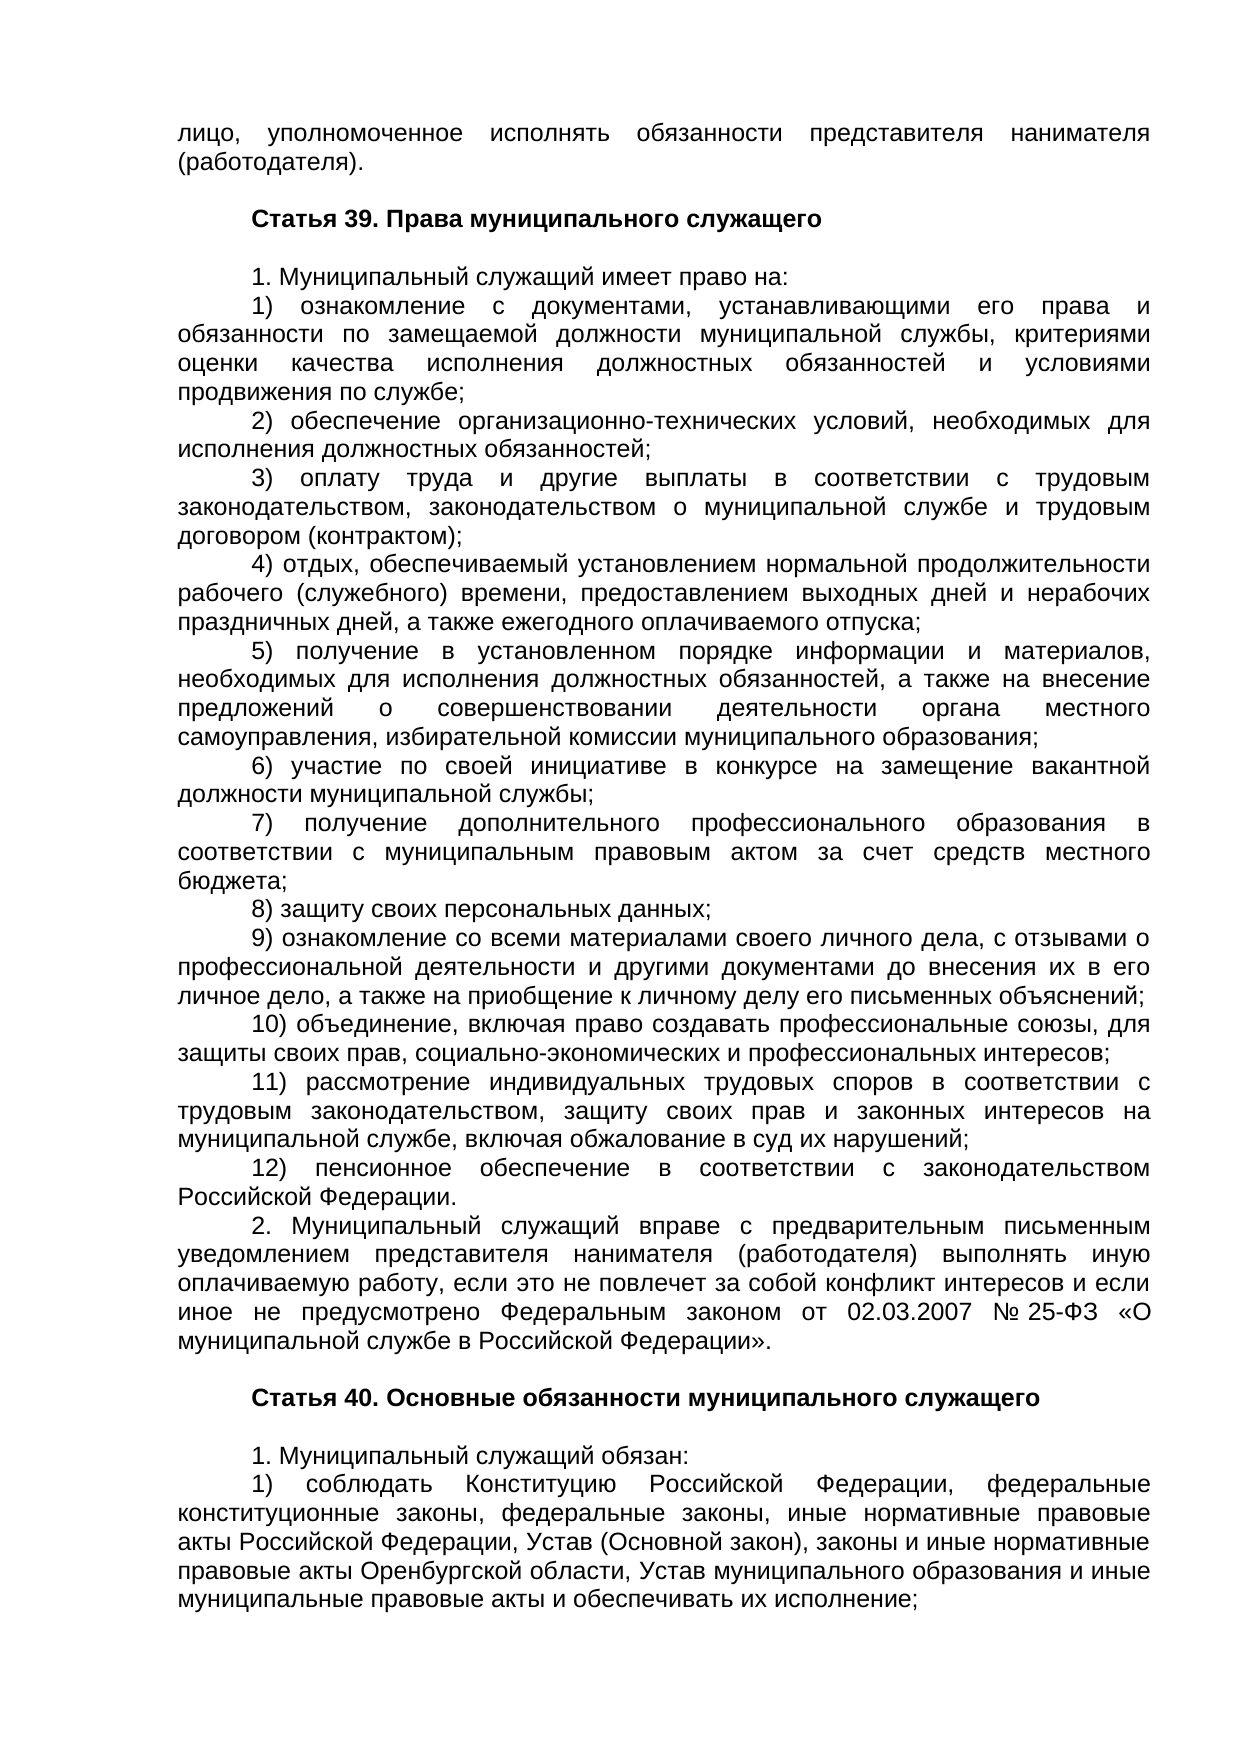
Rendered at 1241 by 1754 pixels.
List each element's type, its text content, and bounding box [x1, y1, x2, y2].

text 8) защиту своих персональных данных; [177, 894, 1152, 923]
text 1. Муниципальный служащий обязан: [177, 1441, 1152, 1469]
text 1. Муниципальный служащий имеет право на: [177, 262, 1152, 291]
text 3) оплату труда и другие выплаты в соответствии с трудовым законодательством, законодательством о муниципальной службе и трудовым договором (контрактом); [177, 463, 1152, 549]
text 2. Муниципальный служащий вправе с предварительным письменным уведомлением представителя нанимателя (работодателя) выполнять иную оплачиваемую работу, если это не повлечет за собой конфликт интересов и если иное не предусмотрено Федеральным законом от 02.03.2007 № 25-ФЗ «О муниципальной службе в Российской Федерации». [177, 1211, 1152, 1354]
text 1) ознакомление с документами, устанавливающими его права и обязанности по замещаемой должности муниципальной службы, критериями оценки качества исполнения должностных обязанностей и условиями продвижения по службе; [177, 291, 1152, 406]
text Статья 39. Права муниципального служащего [177, 204, 1152, 233]
text 5) получение в установленном порядке информации и материалов, необходимых для исполнения должностных обязанностей, а также на внесение предложений о совершенствовании деятельности органа местного самоуправления, избирательной комиссии муниципального образования; [177, 636, 1152, 751]
text 6) участие по своей инициативе в конкурсе на замещение вакантной должности муниципальной службы; [177, 751, 1152, 808]
text 4) отдых, обеспечиваемый установлением нормальной продолжительности рабочего (служебного) времени, предоставлением выходных дней и нерабочих праздничных дней, а также ежегодного оплачиваемого отпуска; [177, 549, 1152, 636]
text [177, 118, 1152, 176]
text 2) обеспечение организационно-технических условий, необходимых для исполнения должностных обязанностей; [177, 406, 1152, 463]
text Статья 40. Основные обязанности муниципального служащего [177, 1383, 1152, 1412]
text 1) соблюдать Конституцию Российской Федерации, федеральные конституционные законы, федеральные законы, иные нормативные правовые акты Российской Федерации, Устав (Основной закон), законы и иные нормативные правовые акты Оренбургской области, Устав муниципального образования и иные муниципальные правовые акты и обеспечивать их исполнение; [177, 1469, 1152, 1613]
text 7) получение дополнительного профессионального образования в соответствии с муниципальным правовым актом за счет средств местного бюджета; [177, 808, 1152, 894]
text 10) объединение, включая право создавать профессиональные союзы, для защиты своих прав, социально-экономических и профессиональных интересов; [177, 1009, 1152, 1067]
text 11) рассмотрение индивидуальных трудовых споров в соответствии с трудовым законодательством, защиту своих прав и законных интересов на муниципальной службе, включая обжалование в суд их нарушений; [177, 1067, 1152, 1153]
text 12) пенсионное обеспечение в соответствии с законодательством Российской Федерации. [177, 1153, 1152, 1211]
text 9) ознакомление со всеми материалами своего личного дела, с отзывами о профессиональной деятельности и другими документами до внесения их в его личное дело, а также на приобщение к личному делу его письменных объяснений; [177, 923, 1152, 1009]
